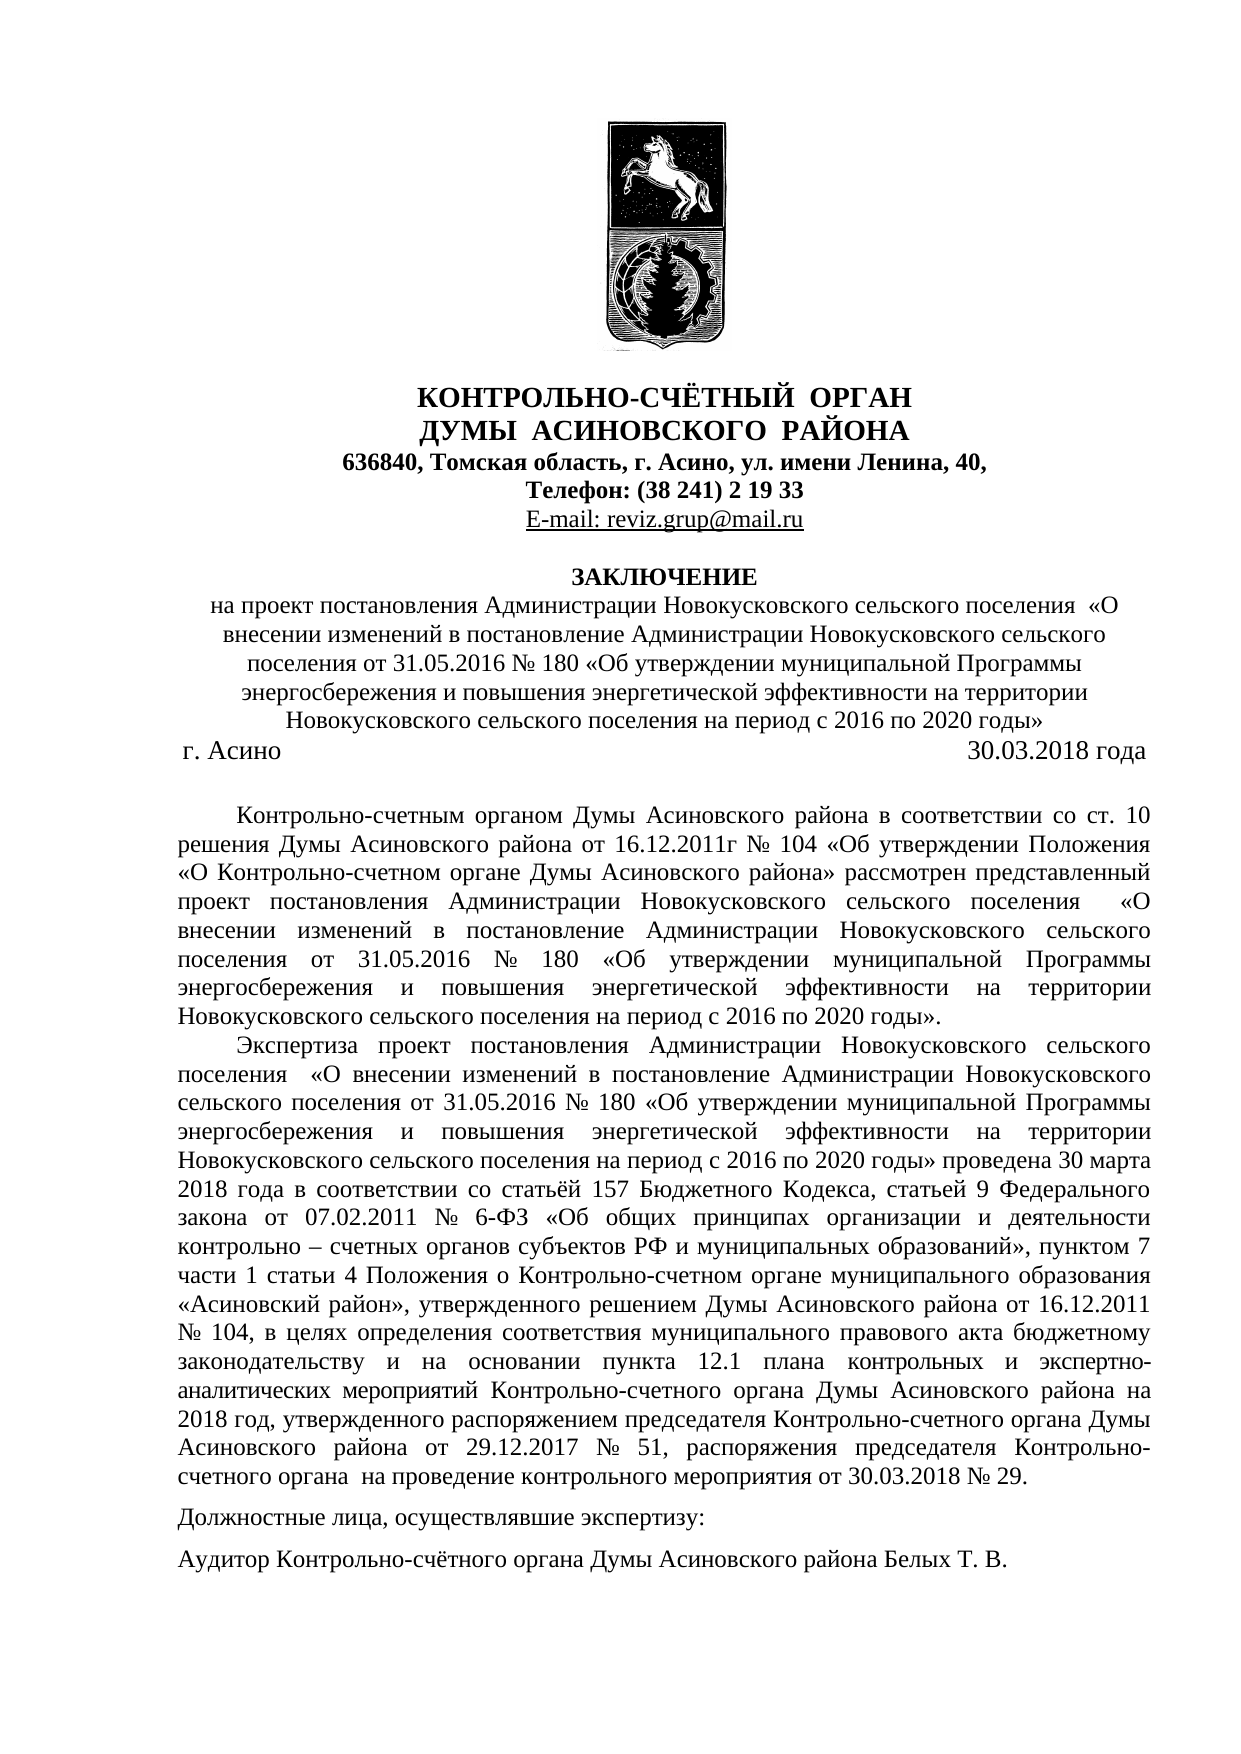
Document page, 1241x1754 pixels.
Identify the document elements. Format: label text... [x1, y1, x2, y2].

text ЗАКЛЮЧЕНИЕ [177, 562, 1152, 591]
subtitle ДУМЫ АСИНОВСКОГО РАЙОНА [177, 413, 1152, 447]
subtitle Телефон: (38 241) 2 19 33 [177, 476, 1152, 504]
picture [597, 118, 732, 351]
text Экспертиза проект постановления Администрации Новокусковского сельского поселения «О внесении изменений в постановление Администрации Новокусковского сельского поселения от 31.05.2016 № 180 «Об утверждении муниципальной Программы энергосбережения и повышения энергетической эффективности на территории Новокусковского сельского поселения на период с 2016 по 2020 годы» проведена 30 марта 2018 года в соответствии со статьёй 157 Бюджетного Кодекса, статьей 9 Федерального закона от 07.02.2011 № 6-ФЗ «Об общих принципах организации и деятельности контрольно – счетных органов субъектов РФ и муниципальных образований», пунктом 7 части 1 статьи 4 Положения о Контрольно-счетном органе муниципального образования «Асиновский район», утвержденного решением Думы Асиновского района от 16.12.2011 № 104, в целях определения соответствия муниципального правового акта бюджетному законодательству и на основании пункта 12.1 плана контрольных и экспертно-аналитических мероприятий Контрольно-счетного органа Думы Асиновского района на 2018 год, утвержденного распоряжением председателя Контрольно-счетного органа Думы Асиновского района от 29.12.2017 № 51, распоряжения председателя Контрольно-счетного органа на проведение контрольного мероприятия от 30.03.2018 № 29. [177, 1030, 1152, 1490]
text Должностные лица, осуществлявшие экспертизу: [177, 1502, 1152, 1531]
subtitle КОНТРОЛЬНО-СЧЁТНЫЙ ОРГАН [177, 380, 1152, 413]
subtitle E-mail: reviz.grup@mail.ru [177, 504, 1152, 533]
text Аудитор Контрольно-счётного органа Думы Асиновского района Белых Т. В. [177, 1544, 1152, 1572]
subtitle 636840, Томская область, г. Асино, ул. имени Ленина, 40, [177, 447, 1152, 476]
text г. Асино 30.03.2018 года [177, 734, 1152, 765]
text Контрольно-счетным органом Думы Асиновского района в соответствии со ст. 10 решения Думы Асиновского района от 16.12.2011г № 104 «Об утверждении Положения «О Контрольно-счетном органе Думы Асиновского района» рассмотрен представленный проект постановления Администрации Новокусковского сельского поселения «О внесении изменений в постановление Администрации Новокусковского сельского поселения от 31.05.2016 № 180 «Об утверждении муниципальной Программы энергосбережения и повышения энергетической эффективности на территории Новокусковского сельского поселения на период с 2016 по 2020 годы». [177, 800, 1152, 1030]
text на проект постановления Администрации Новокусковского сельского поселения «О внесении изменений в постановление Администрации Новокусковского сельского поселения от 31.05.2016 № 180 «Об утверждении муниципальной Программы энергосбережения и повышения энергетической эффективности на территории Новокусковского сельского поселения на период с 2016 по 2020 годы» [177, 591, 1152, 734]
